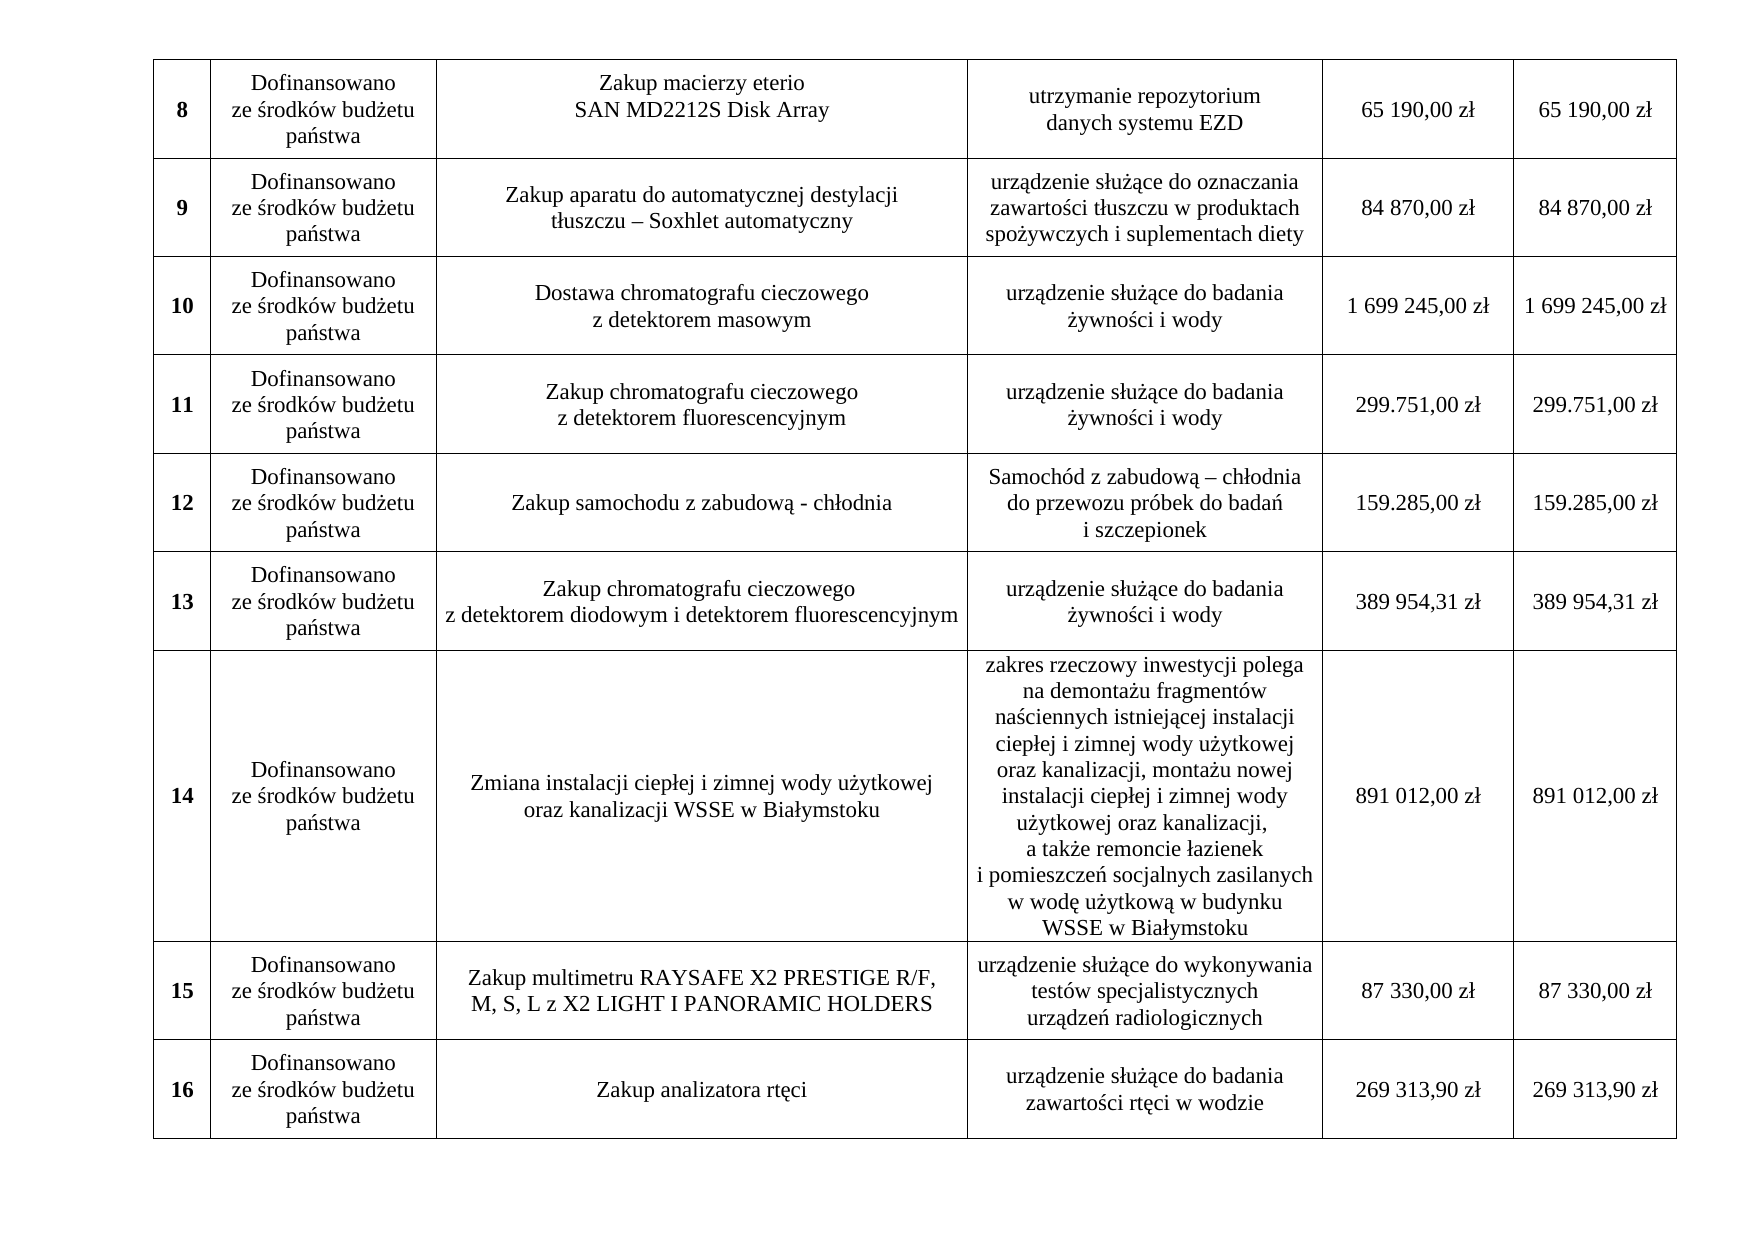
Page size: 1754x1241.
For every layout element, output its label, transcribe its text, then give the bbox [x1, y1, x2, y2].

table_cell Dofinansowano ze środków budżetu państwa [211, 257, 436, 354]
table_cell urządzenie służące do badania zawartości rtęci w wodzie [968, 1040, 1322, 1137]
table_cell 1 699 245,00 zł [1323, 257, 1513, 354]
table_cell 84 870,00 zł [1514, 159, 1676, 256]
table_cell Zakup analizatora rtęci [437, 1040, 967, 1137]
table_cell 16 [154, 1040, 210, 1137]
table_cell Zmiana instalacji ciepłej i zimnej wody użytkowej oraz kanalizacji WSSE w Białymstoku [437, 651, 967, 941]
table_cell 87 330,00 zł [1514, 942, 1676, 1039]
table_cell urządzenie służące do badania żywności i wody [968, 552, 1322, 650]
table_cell 9 [154, 159, 210, 256]
table_cell 13 [154, 552, 210, 650]
table_cell 299.751,00 zł [1323, 355, 1513, 453]
table_cell zakres rzeczowy inwestycji polega na demontażu fragmentów naściennych istniejącej instalacji ciepłej i zimnej wody użytkowej oraz kanalizacji, montażu nowej instalacji ciepłej i zimnej wody użytkowej oraz kanalizacji, a także remoncie łazienek i pomieszczeń socjalnych zasilanych w wodę użytkową w budynku WSSE w Białymstoku [968, 651, 1322, 941]
table_cell 12 [154, 454, 210, 551]
table_cell 14 [154, 651, 210, 941]
table_cell 65 190,00 zł [1514, 60, 1676, 157]
table_cell Zakup multimetru RAYSAFE X2 PRESTIGE R/F, M, S, L z X2 LIGHT I PANORAMIC HOLDERS [437, 942, 967, 1039]
table_cell 389 954,31 zł [1323, 552, 1513, 650]
table_cell 269 313,90 zł [1323, 1040, 1513, 1137]
table_cell 299.751,00 zł [1514, 355, 1676, 453]
table_cell 15 [154, 942, 210, 1039]
table_cell Dostawa chromatografu cieczowego z detektorem masowym [437, 257, 967, 354]
table_cell 159.285,00 zł [1323, 454, 1513, 551]
table_cell Zakup aparatu do automatycznej destylacji tłuszczu – Soxhlet automatyczny [437, 159, 967, 256]
table_cell urządzenie służące do badania żywności i wody [968, 257, 1322, 354]
table_cell 891 012,00 zł [1514, 651, 1676, 941]
table_cell 269 313,90 zł [1514, 1040, 1676, 1137]
table_cell 8 [154, 60, 210, 157]
table_cell 10 [154, 257, 210, 354]
table_cell Dofinansowano ze środków budżetu państwa [211, 942, 436, 1039]
table_cell 87 330,00 zł [1323, 942, 1513, 1039]
table_cell Zakup chromatografu cieczowego z detektorem diodowym i detektorem fluorescencyjnym [437, 552, 967, 650]
table_cell Dofinansowano ze środków budżetu państwa [211, 355, 436, 453]
table_cell Zakup macierzy eterio SAN MD2212S Disk Array [437, 60, 967, 157]
table_cell 11 [154, 355, 210, 453]
table_cell urządzenie służące do wykonywania testów specjalistycznych urządzeń radiologicznych [968, 942, 1322, 1039]
table_cell Dofinansowano ze środków budżetu państwa [211, 1040, 436, 1137]
table_cell 1 699 245,00 zł [1514, 257, 1676, 354]
table_cell Zakup chromatografu cieczowego z detektorem fluorescencyjnym [437, 355, 967, 453]
table_cell urządzenie służące do oznaczania zawartości tłuszczu w produktach spożywczych i suplementach diety [968, 159, 1322, 256]
table_cell utrzymanie repozytorium danych systemu EZD [968, 60, 1322, 157]
table_cell Samochód z zabudową – chłodnia do przewozu próbek do badań i szczepionek [968, 454, 1322, 551]
table_cell 65 190,00 zł [1323, 60, 1513, 157]
table_cell 84 870,00 zł [1323, 159, 1513, 256]
table_cell 891 012,00 zł [1323, 651, 1513, 941]
table_cell 159.285,00 zł [1514, 454, 1676, 551]
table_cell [211, 60, 436, 157]
table_cell Dofinansowano ze środków budżetu państwa [211, 651, 436, 941]
table_cell 389 954,31 zł [1514, 552, 1676, 650]
table_cell urządzenie służące do badania żywności i wody [968, 355, 1322, 453]
table_cell Dofinansowano ze środków budżetu państwa [211, 159, 436, 256]
table_cell Zakup samochodu z zabudową - chłodnia [437, 454, 967, 551]
table_cell Dofinansowano ze środków budżetu państwa [211, 454, 436, 551]
table_cell Dofinansowano ze środków budżetu państwa [211, 552, 436, 650]
